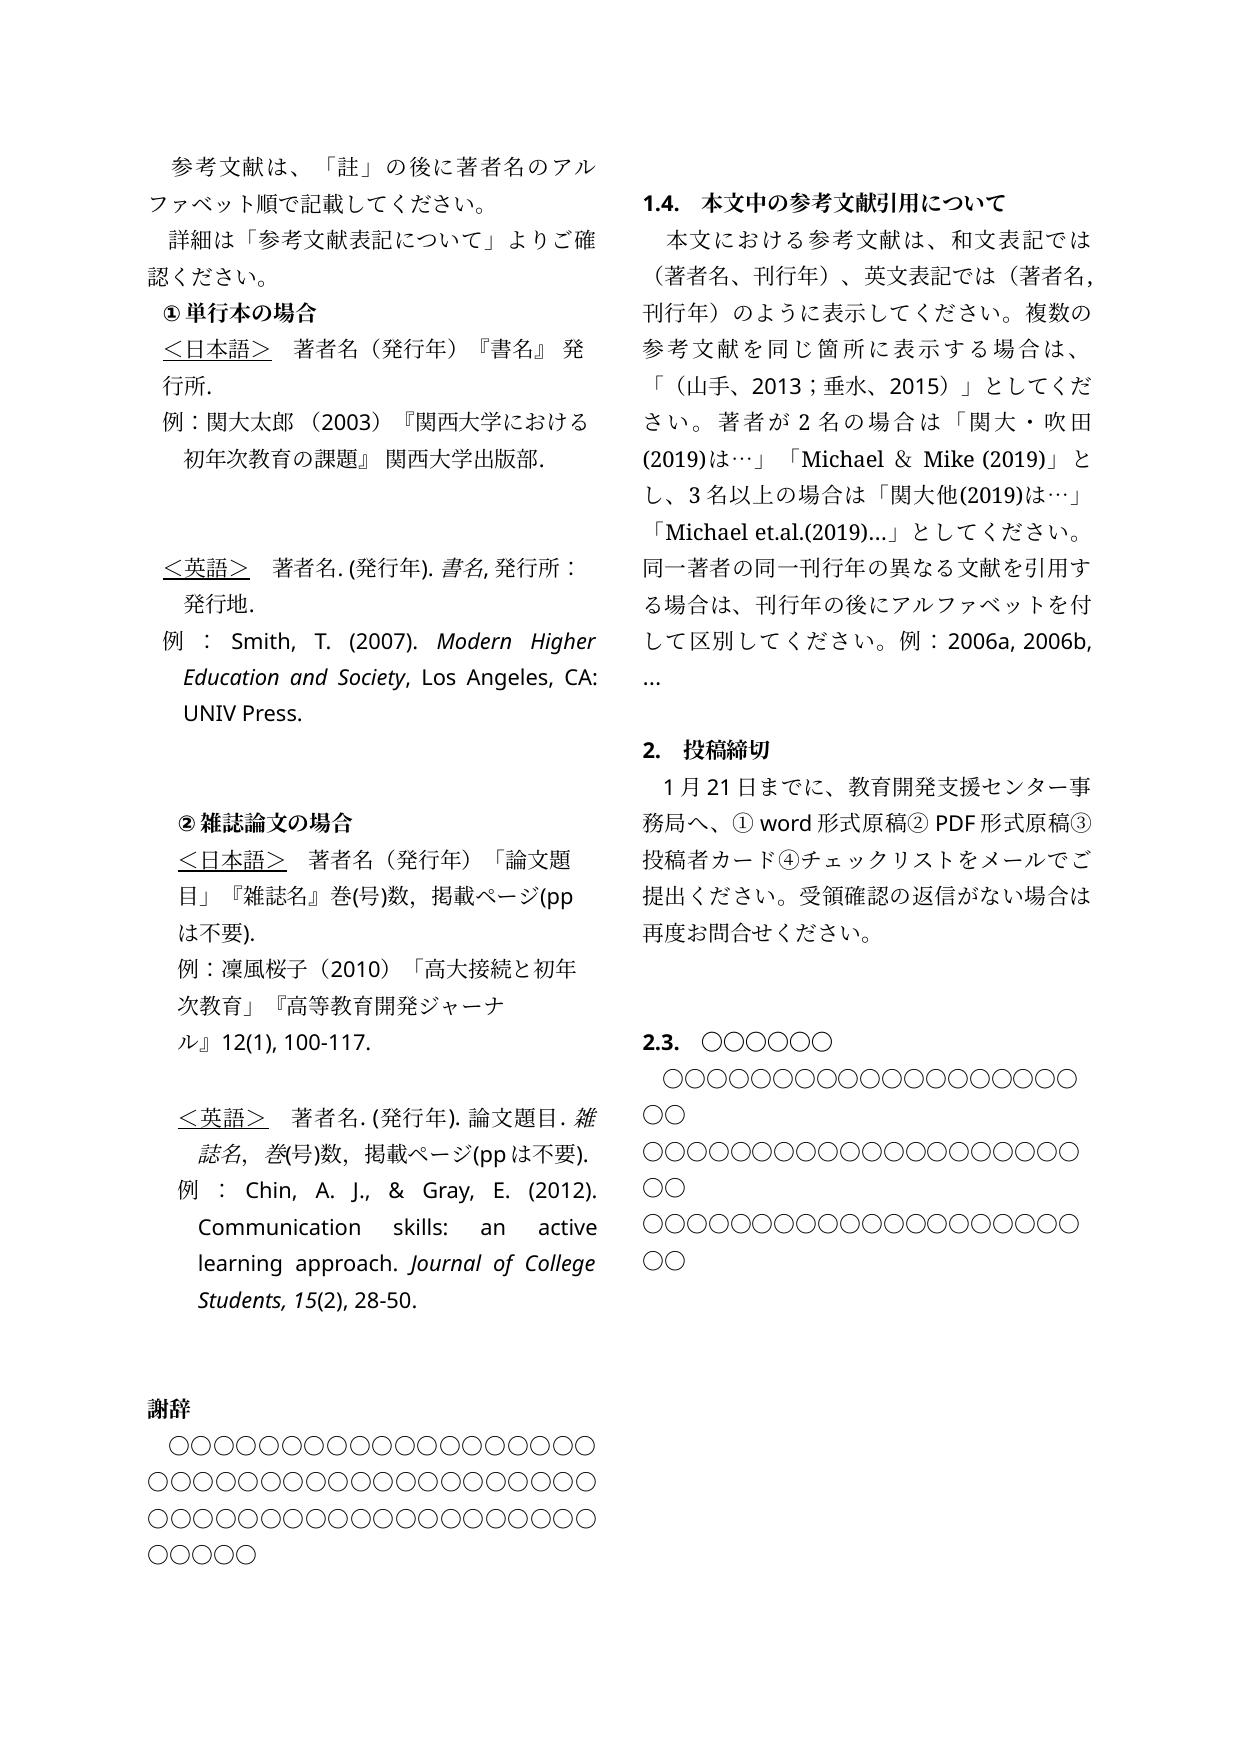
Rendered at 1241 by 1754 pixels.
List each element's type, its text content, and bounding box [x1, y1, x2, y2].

text ＜英語＞ 著者名. (発行年). 書名, 発行所：発行地. [162, 549, 598, 622]
text ②雑誌論文の場合 [177, 804, 598, 841]
text 例：Chin, A. J., & Gray, E. (2012). Communication skills: an active learning approach. Journal of College Students, 15(2), 28-50. [177, 1169, 598, 1314]
text ＜日本語＞ 著者名（発行年）『書名』 発行所. [162, 330, 598, 403]
text 例：凜風桜子（2010）「高大接続と初年次教育」『高等教育開発ジャーナル』12(1), 100-117. [177, 950, 598, 1059]
text 〇〇〇〇〇〇〇〇〇〇〇〇〇〇〇〇〇〇〇〇〇〇 [642, 1132, 1092, 1205]
text ＜日本語＞ 著者名（発行年）「論文題目」『雑誌名』巻(号)数，掲載ページ(ppは不要)． [177, 841, 598, 950]
text 2.3. 〇〇〇〇〇〇 [642, 1023, 1092, 1059]
text ①単行本の場合 [162, 294, 598, 330]
text 〇〇〇〇〇〇〇〇〇〇〇〇〇〇〇〇〇〇〇〇〇 [642, 1059, 1092, 1132]
text 例：Smith, T. (2007). Modern Higher Education and Society, Los Angeles, CA: UNIV Press. [162, 622, 598, 731]
text 2. 投稿締切 [642, 731, 1092, 768]
text 謝辞 [148, 1387, 598, 1424]
text 本文における参考文献は、和文表記では（著者名、刊行年）、英文表記では（著者名, 刊行年）のように表示してください。複数の参考文献を同じ箇所に表示する場合は、「（山手、2013；垂水、2015）」としてください。著者が2名の場合は「関大・吹田(2019)は…」「Michael ＆ Mike (2019)」とし、3名以上の場合は「関大他(2019)は…」「Michael et.al.(2019)…」としてください。同一著者の同一刊行年の異なる文献を引用する場合は、刊行年の後にアルファベットを付して区別してください。例：2006a, 2006b, … [642, 221, 1092, 695]
text 例：関大太郎 （2003）『関西大学における初年次教育の課題』 関西大学出版部. [162, 403, 598, 476]
text 1.4. 本文中の参考文献引用について [642, 184, 1092, 221]
text 参考文献は、「註」の後に著者名のアルファベット順で記載してください。 [148, 148, 598, 221]
text ＜英語＞ 著者名. (発行年). 論文題目. 雑誌名，巻(号)数，掲載ページ(ppは不要). [177, 1096, 598, 1169]
text 〇〇〇〇〇〇〇〇〇〇〇〇〇〇〇〇〇〇〇〇〇〇〇〇〇〇〇〇〇〇〇〇〇〇〇〇〇〇〇〇〇〇〇〇〇〇〇〇〇〇〇〇〇〇〇〇〇〇〇〇〇〇〇〇 [148, 1424, 598, 1570]
text 1月21日までに、教育開発支援センター事務局へ、①word形式原稿②PDF形式原稿③投稿者カード④チェックリストをメールでご提出ください。受領確認の返信がない場合は、再度お問合せください。 [642, 768, 1092, 950]
text 詳細は「参考文献表記について」よりご確認ください。 [148, 221, 598, 294]
text 〇〇〇〇〇〇〇〇〇〇〇〇〇〇〇〇〇〇〇〇〇〇 [642, 1205, 1092, 1278]
